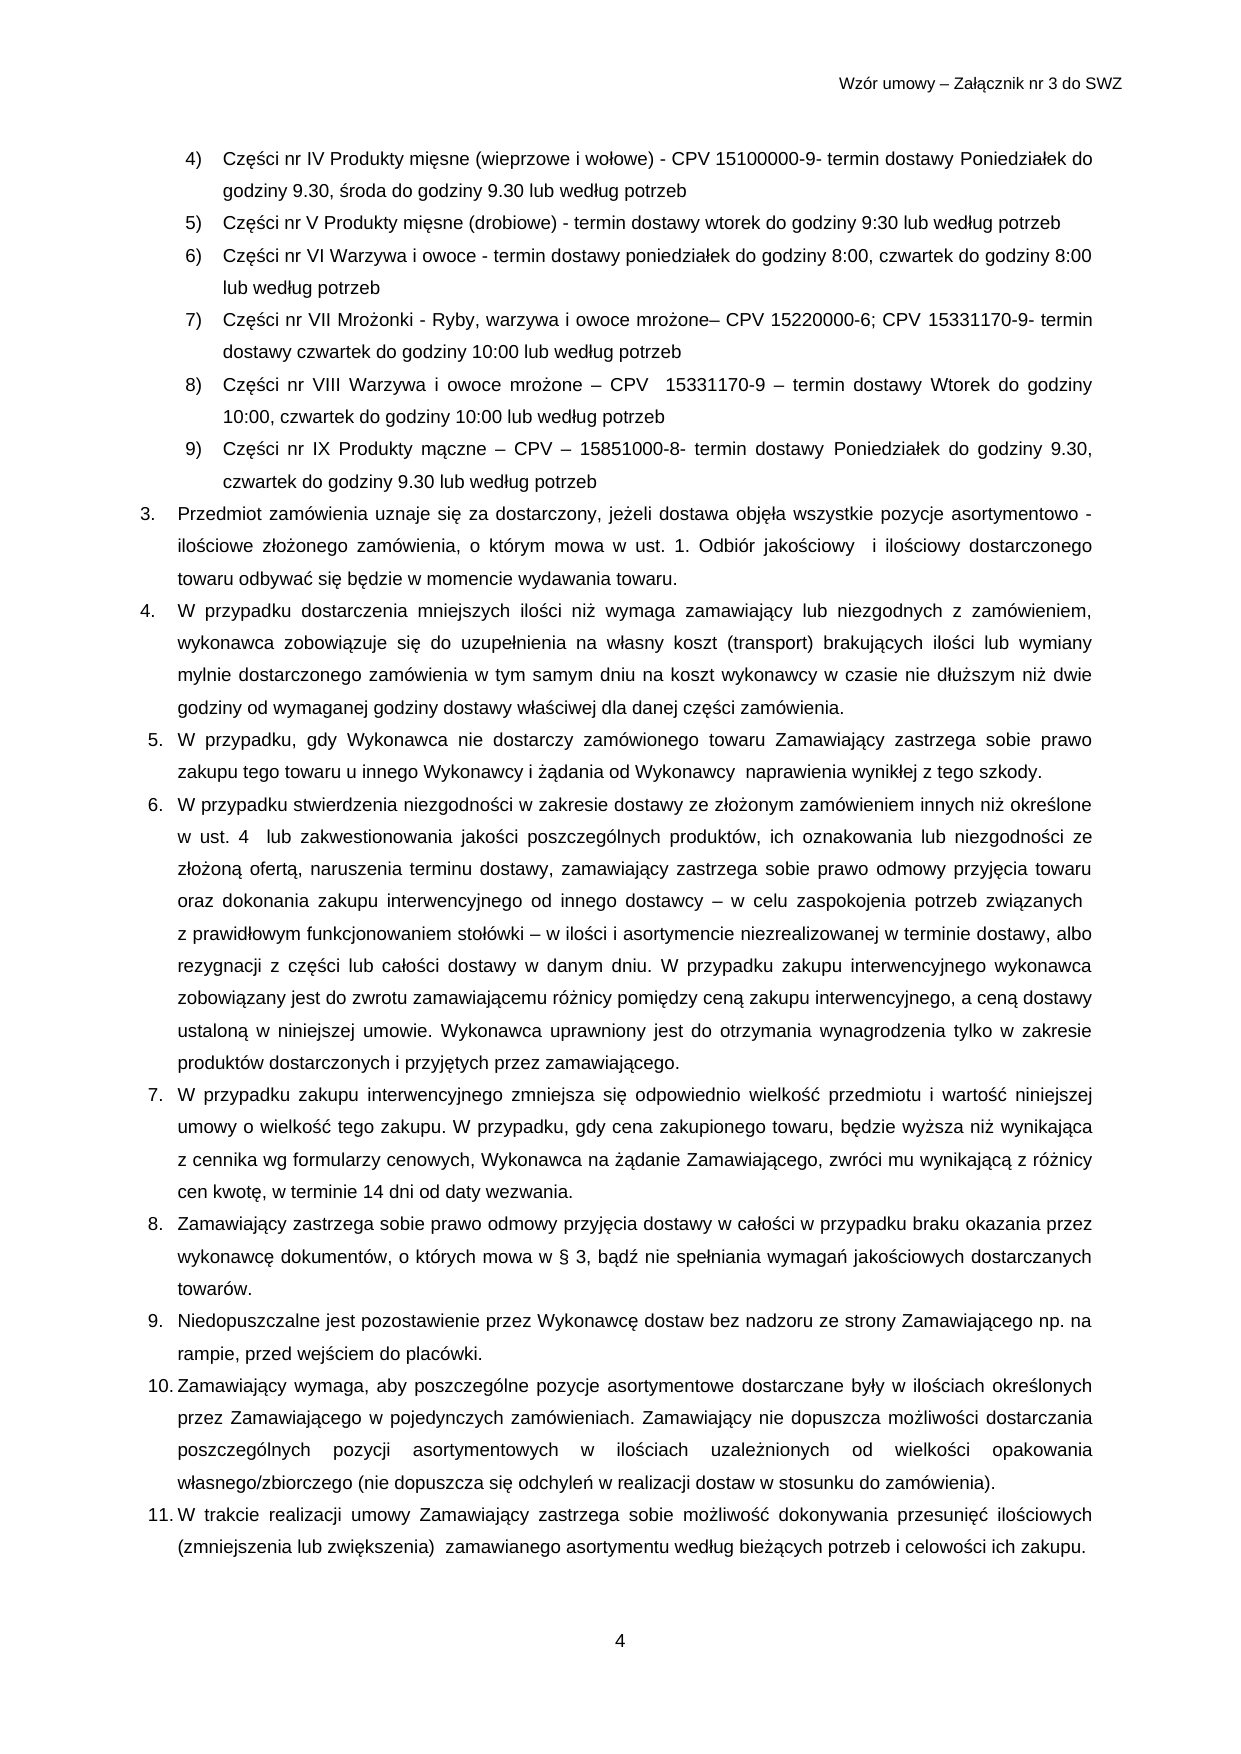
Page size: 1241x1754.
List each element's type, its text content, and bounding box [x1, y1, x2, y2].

list Przedmiot zamówienia uznaje się za dostarczony, jeżeli dostawa objęła wszystkie pozycje asortymentowo -ilościowe złożonego zamówienia, o którym mowa w ust. 1. Odbiór jakościowy i ilościowy dostarczonego towaru odbywać się będzie w momencie wydawania towaru. [140, 503, 1093, 589]
list W przypadku zakupu interwencyjnego zmniejsza się odpowiednio wielkość przedmiotu i wartość niniejszej umowy o wielkość tego zakupu. W przypadku, gdy cena zakupionego towaru, będzie wyższa niż wynikająca z cennika wg formularzy cenowych, Wykonawca na żądanie Zamawiającego, zwróci mu wynikającą z różnicy cen kwotę, w terminie 14 dni od daty wezwania. [148, 1084, 1093, 1202]
list W przypadku dostarczenia mniejszych ilości niż wymaga zamawiający lub niezgodnych z zamówieniem, wykonawca zobowiązuje się do uzupełnienia na własny koszt (transport) brakujących ilości lub wymiany mylnie dostarczonego zamówienia w tym samym dniu na koszt wykonawcy w czasie nie dłuższym niż dwie godziny od wymaganej godziny dostawy właściwej dla danej części zamówienia. [140, 600, 1093, 718]
list Części nr VIII Warzywa i owoce mrożone – CPV 15331170-9 – termin dostawy Wtorek do godziny 10:00, czwartek do godziny 10:00 lub według potrzeb [185, 374, 1093, 427]
list Części nr VII Mrożonki - Ryby, warzywa i owoce mrożone– CPV 15220000-6; CPV 15331170-9- termin dostawy czwartek do godziny 10:00 lub według potrzeb [185, 309, 1093, 363]
list Części nr V Produkty mięsne (drobiowe) - termin dostawy wtorek do godziny 9:30 lub według potrzeb [185, 212, 1093, 234]
list Części nr IX Produkty mączne – CPV – 15851000-8- termin dostawy Poniedziałek do godziny 9.30, czwartek do godziny 9.30 lub według potrzeb [185, 438, 1093, 492]
list Zamawiający wymaga, aby poszczególne pozycje asortymentowe dostarczane były w ilościach określonych przez Zamawiającego w pojedynczych zamówieniach. Zamawiający nie dopuszcza możliwości dostarczania poszczególnych pozycji asortymentowych w ilościach uzależnionych od wielkości opakowania własnego/zbiorczego (nie dopuszcza się odchyleń w realizacji dostaw w stosunku do zamówienia). [148, 1375, 1093, 1493]
list Niedopuszczalne jest pozostawienie przez Wykonawcę dostaw bez nadzoru ze strony Zamawiającego np. na rampie, przed wejściem do placówki. [148, 1310, 1093, 1364]
list W przypadku stwierdzenia niezgodności w zakresie dostawy ze złożonym zamówieniem innych niż określone w ust. 4 lub zakwestionowania jakości poszczególnych produktów, ich oznakowania lub niezgodności ze złożoną ofertą, naruszenia terminu dostawy, zamawiający zastrzega sobie prawo odmowy przyjęcia towaru oraz dokonania zakupu interwencyjnego od innego dostawcy – w celu zaspokojenia potrzeb związanych z prawidłowym funkcjonowaniem stołówki – w ilości i asortymencie niezrealizowanej w terminie dostawy, albo rezygnacji z części lub całości dostawy w danym dniu. W przypadku zakupu interwencyjnego wykonawca zobowiązany jest do zwrotu zamawiającemu różnicy pomiędzy ceną zakupu interwencyjnego, a ceną dostawy ustaloną w niniejszej umowie. Wykonawca uprawniony jest do otrzymania wynagrodzenia tylko w zakresie produktów dostarczonych i przyjętych przez zamawiającego. [148, 793, 1093, 1073]
list W przypadku, gdy Wykonawca nie dostarczy zamówionego towaru Zamawiający zastrzega sobie prawo zakupu tego towaru u innego Wykonawcy i żądania od Wykonawcy naprawienia wynikłej z tego szkody. [148, 729, 1093, 783]
list Części nr IV Produkty mięsne (wieprzowe i wołowe) - CPV 15100000-9- termin dostawy Poniedziałek do godziny 9.30, środa do godziny 9.30 lub według potrzeb [185, 148, 1093, 201]
list Części nr VI Warzywa i owoce - termin dostawy poniedziałek do godziny 8:00, czwartek do godziny 8:00 lub według potrzeb [185, 244, 1093, 298]
list W trakcie realizacji umowy Zamawiający zastrzega sobie możliwość dokonywania przesunięć ilościowych (zmniejszenia lub zwiększenia) zamawianego asortymentu według bieżących potrzeb i celowości ich zakupu. [148, 1504, 1093, 1558]
list Zamawiający zastrzega sobie prawo odmowy przyjęcia dostawy w całości w przypadku braku okazania przez wykonawcę dokumentów, o których mowa w § 3, bądź nie spełniania wymagań jakościowych dostarczanych towarów. [148, 1213, 1093, 1299]
